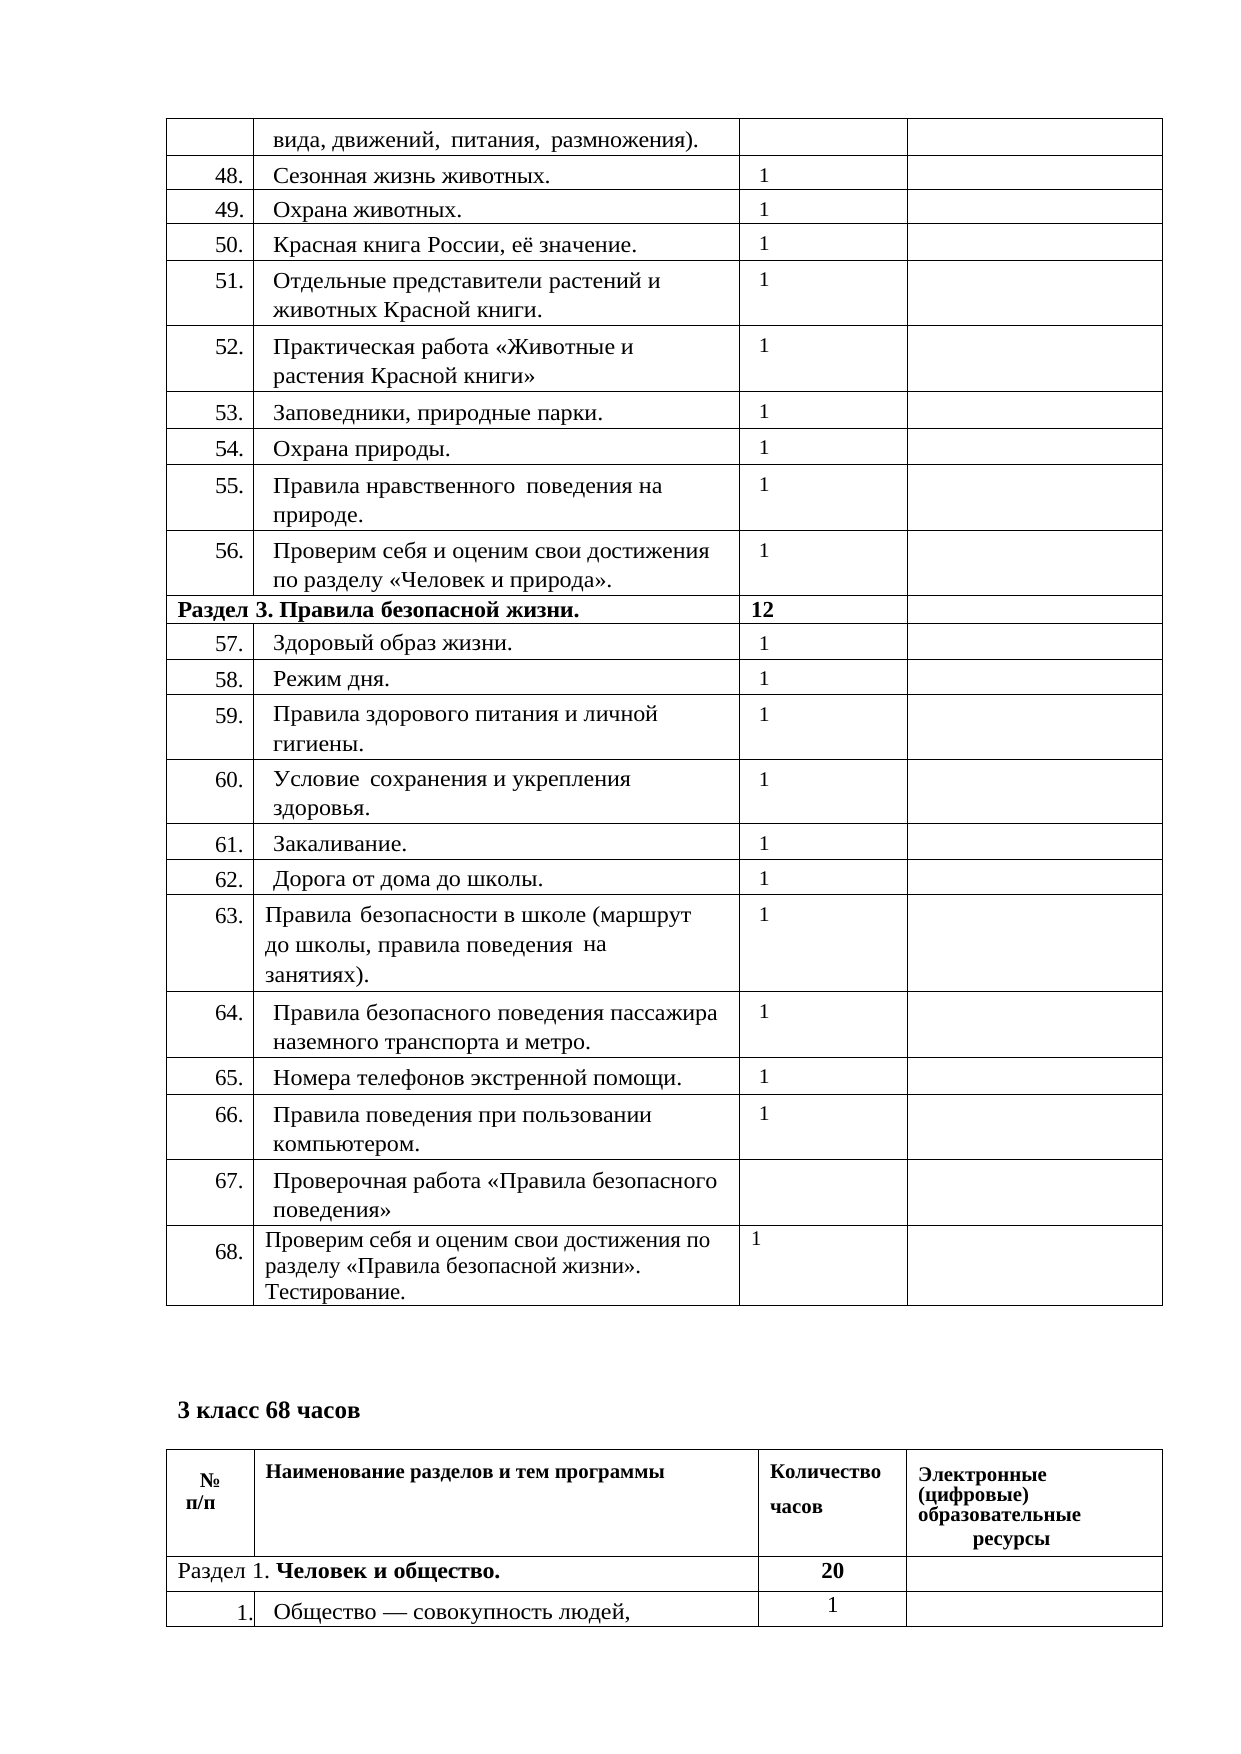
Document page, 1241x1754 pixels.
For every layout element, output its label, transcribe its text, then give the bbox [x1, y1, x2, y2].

table_cell [167, 624, 253, 658]
table_header Электронные (цифровые) образовательные ресурсы [907, 1450, 1162, 1556]
table_cell 1 [740, 261, 907, 325]
table_cell [167, 760, 253, 823]
table_cell Правила здорового питания и личной гигиены. [254, 695, 739, 759]
table_cell Проверим себя и оценим свои достижения по разделу «Человек и природа». [254, 531, 739, 595]
table_cell [167, 429, 253, 464]
table_cell [908, 1058, 1162, 1093]
table_cell 1 [740, 224, 907, 259]
table_cell 1 [740, 190, 907, 223]
table_cell Охрана природы. [254, 429, 739, 464]
table_cell 1 [740, 895, 907, 991]
table_cell [908, 119, 1162, 155]
table_cell [908, 1095, 1162, 1159]
table_cell Режим дня. [254, 660, 739, 694]
table_cell [167, 190, 253, 223]
table_cell 1 [740, 860, 907, 894]
table_cell 1 [740, 1226, 907, 1305]
table_cell [908, 596, 1162, 623]
table_cell 20 [759, 1557, 906, 1591]
table_cell [167, 1095, 253, 1159]
table_cell [167, 1592, 254, 1626]
table_cell [908, 695, 1162, 759]
table_cell Проверим себя и оценим свои достижения по разделу «Правила безопасной жизни». Тестирование. [254, 1226, 739, 1305]
table_cell [908, 392, 1162, 427]
table_cell Правила нравственного поведения на природе. [254, 465, 739, 530]
table_cell [167, 860, 253, 894]
table_header Наименование разделов и тем программы [255, 1450, 758, 1556]
table_cell Правила безопасности в школе (маршрут до школы, правила поведения на занятиях). [254, 895, 739, 991]
table_cell Здоровый образ жизни. [254, 624, 739, 658]
table_cell 1 [740, 992, 907, 1057]
table_cell [908, 992, 1162, 1057]
table_cell 1 [740, 660, 907, 694]
table_cell [908, 860, 1162, 894]
table_cell [908, 895, 1162, 991]
table_cell [167, 660, 253, 694]
table_cell 1 [740, 695, 907, 759]
table_cell [167, 1058, 253, 1093]
table_cell [907, 1557, 1162, 1591]
table_cell [167, 531, 253, 595]
table_cell Правила поведения при пользовании компьютером. [254, 1095, 739, 1159]
table_header Количество часов [759, 1450, 906, 1556]
table_header № п/п [167, 1450, 254, 1556]
table_cell [908, 1226, 1162, 1305]
table_cell Практическая работа «Животные и растения Красной книги» [254, 326, 739, 391]
table_cell [908, 1160, 1162, 1225]
table_cell 1 [740, 392, 907, 427]
table_cell [167, 695, 253, 759]
table_cell 1 [740, 624, 907, 658]
table_cell [908, 465, 1162, 530]
table_cell Раздел 1. Человек и общество. [167, 1557, 758, 1591]
table_cell [908, 824, 1162, 859]
table_cell [908, 190, 1162, 223]
table_cell [908, 261, 1162, 325]
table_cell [254, 119, 739, 155]
table_cell [167, 465, 253, 530]
table_cell [167, 392, 253, 427]
table_cell [167, 224, 253, 259]
table_cell [167, 326, 253, 391]
table_cell [167, 156, 253, 189]
table_cell Условие сохранения и укрепления здоровья. [254, 760, 739, 823]
table_cell 1 [740, 156, 907, 189]
table_cell 1 [740, 1058, 907, 1093]
table_cell [167, 1160, 253, 1225]
table_cell 1 [740, 531, 907, 595]
table_cell Закаливание. [254, 824, 739, 859]
table_cell 1 [740, 119, 907, 155]
table_cell [740, 1160, 907, 1225]
table_cell Красная книга России, её значение. [254, 224, 739, 259]
table_cell 1 [759, 1592, 906, 1626]
table_cell Сезонная жизнь животных. [254, 156, 739, 189]
table_cell [167, 261, 253, 325]
table_cell Отдельные представители растений и животных Красной книги. [254, 261, 739, 325]
table_cell Раздел 3. Правила безопасной жизни. [167, 596, 739, 623]
table_cell [907, 1592, 1162, 1626]
table_cell Правила безопасного поведения пассажира наземного транспорта и метро. [254, 992, 739, 1057]
table_cell 1 [740, 1095, 907, 1159]
table_cell 1 [740, 465, 907, 530]
table_cell [908, 429, 1162, 464]
table_cell Номера телефонов экстренной помощи. [254, 1058, 739, 1093]
table_cell [167, 992, 253, 1057]
table_cell 1 [740, 824, 907, 859]
table_cell [167, 895, 253, 991]
table_cell [167, 1226, 253, 1305]
table_cell [167, 119, 253, 155]
table_cell Охрана животных. [254, 190, 739, 223]
text 3 класс 68 часов [177, 1395, 1152, 1424]
table_cell 1 [740, 429, 907, 464]
table_cell 1 [740, 760, 907, 823]
table_cell [167, 824, 253, 859]
table_cell Заповедники, природные парки. [254, 392, 739, 427]
table_cell [908, 156, 1162, 189]
table_cell [908, 531, 1162, 595]
table_cell [908, 760, 1162, 823]
table_cell 12 [740, 596, 907, 623]
table_cell [908, 660, 1162, 694]
table_cell Дорога от дома до школы. [254, 860, 739, 894]
table_cell [908, 624, 1162, 658]
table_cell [255, 1592, 758, 1626]
table_cell [908, 326, 1162, 391]
table_cell Проверочная работа «Правила безопасного поведения» [254, 1160, 739, 1225]
table_cell 1 [740, 326, 907, 391]
table_cell [908, 224, 1162, 259]
